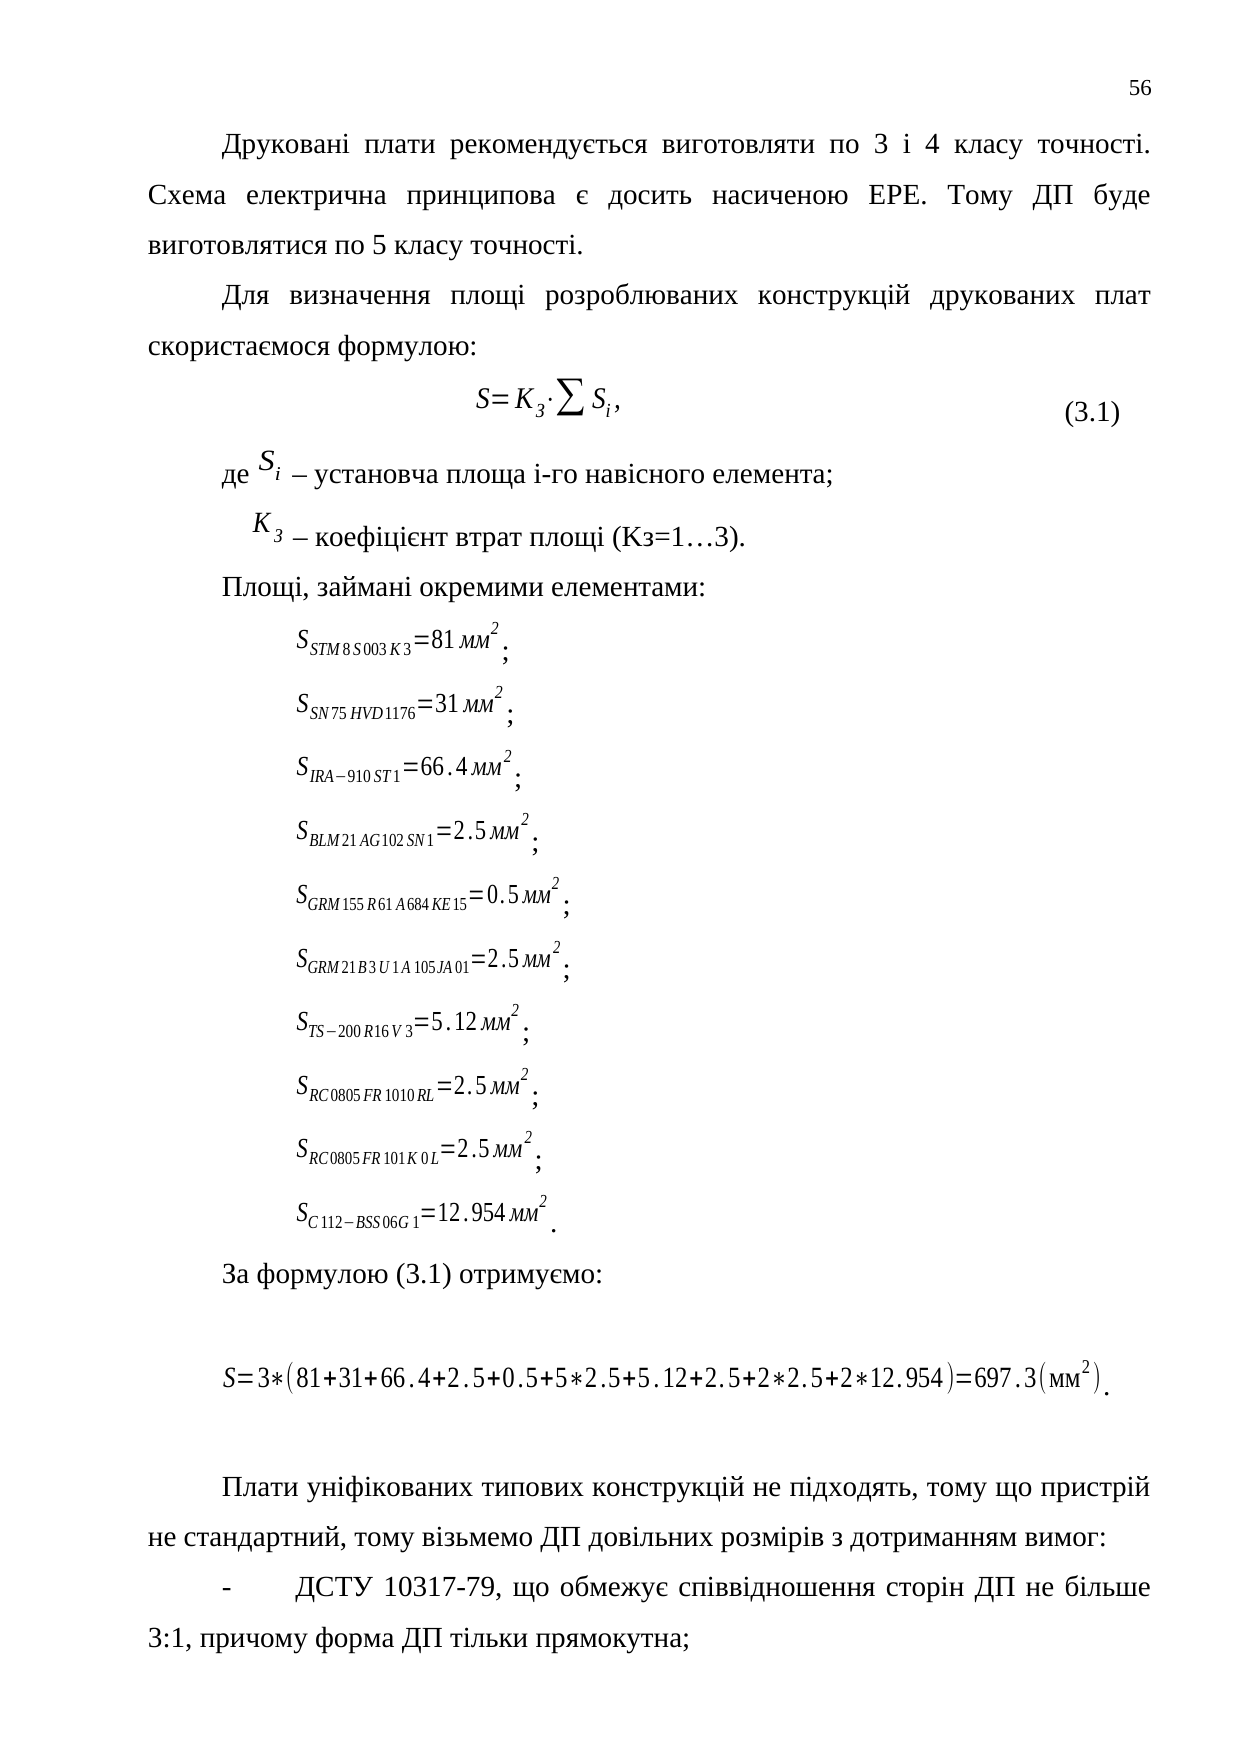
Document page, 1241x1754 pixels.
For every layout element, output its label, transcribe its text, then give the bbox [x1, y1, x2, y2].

text Для визначення площі розроблюваних конструкцій друкованих плат скористаємося формулою: [148, 277, 1152, 361]
text За формулою (3.1) отримуємо: [148, 1256, 1152, 1289]
text ; [221, 683, 1152, 730]
text ; [221, 619, 1152, 666]
text . [148, 1356, 1152, 1402]
text ; [221, 747, 1152, 793]
text ; [221, 810, 1152, 857]
text ; [221, 874, 1152, 921]
text - ДСТУ 10317-79, що обмежує співвідношення сторін ДП не більше 3:1, причому форма ДП тільки прямокутна; [148, 1569, 1152, 1653]
text де – установча площа i-го навісного елемента; [148, 445, 1152, 490]
text Плати уніфікованих типових конструкцій не підходять, тому що пристрій не стандартний, тому візьмемо ДП довільних розмірів з дотриманням вимог: [148, 1469, 1152, 1553]
text ; [221, 1001, 1152, 1048]
text – коефіцієнт втрат площі (Kз=1…3). [148, 507, 1152, 552]
text . [221, 1192, 1152, 1239]
text (3.1) [369, 378, 1152, 428]
text Друковані плати рекомендується виготовляти по 3 і 4 класу точності. Схема електрична принципова є досить насиченою ЕРЕ. Тому ДП буде виготовлятися по 5 класу точності. [148, 127, 1152, 261]
text ; [221, 1128, 1152, 1175]
text ; [221, 938, 1152, 984]
text ; [221, 1065, 1152, 1112]
text Площі, займані окремими елементами: [148, 569, 1152, 603]
